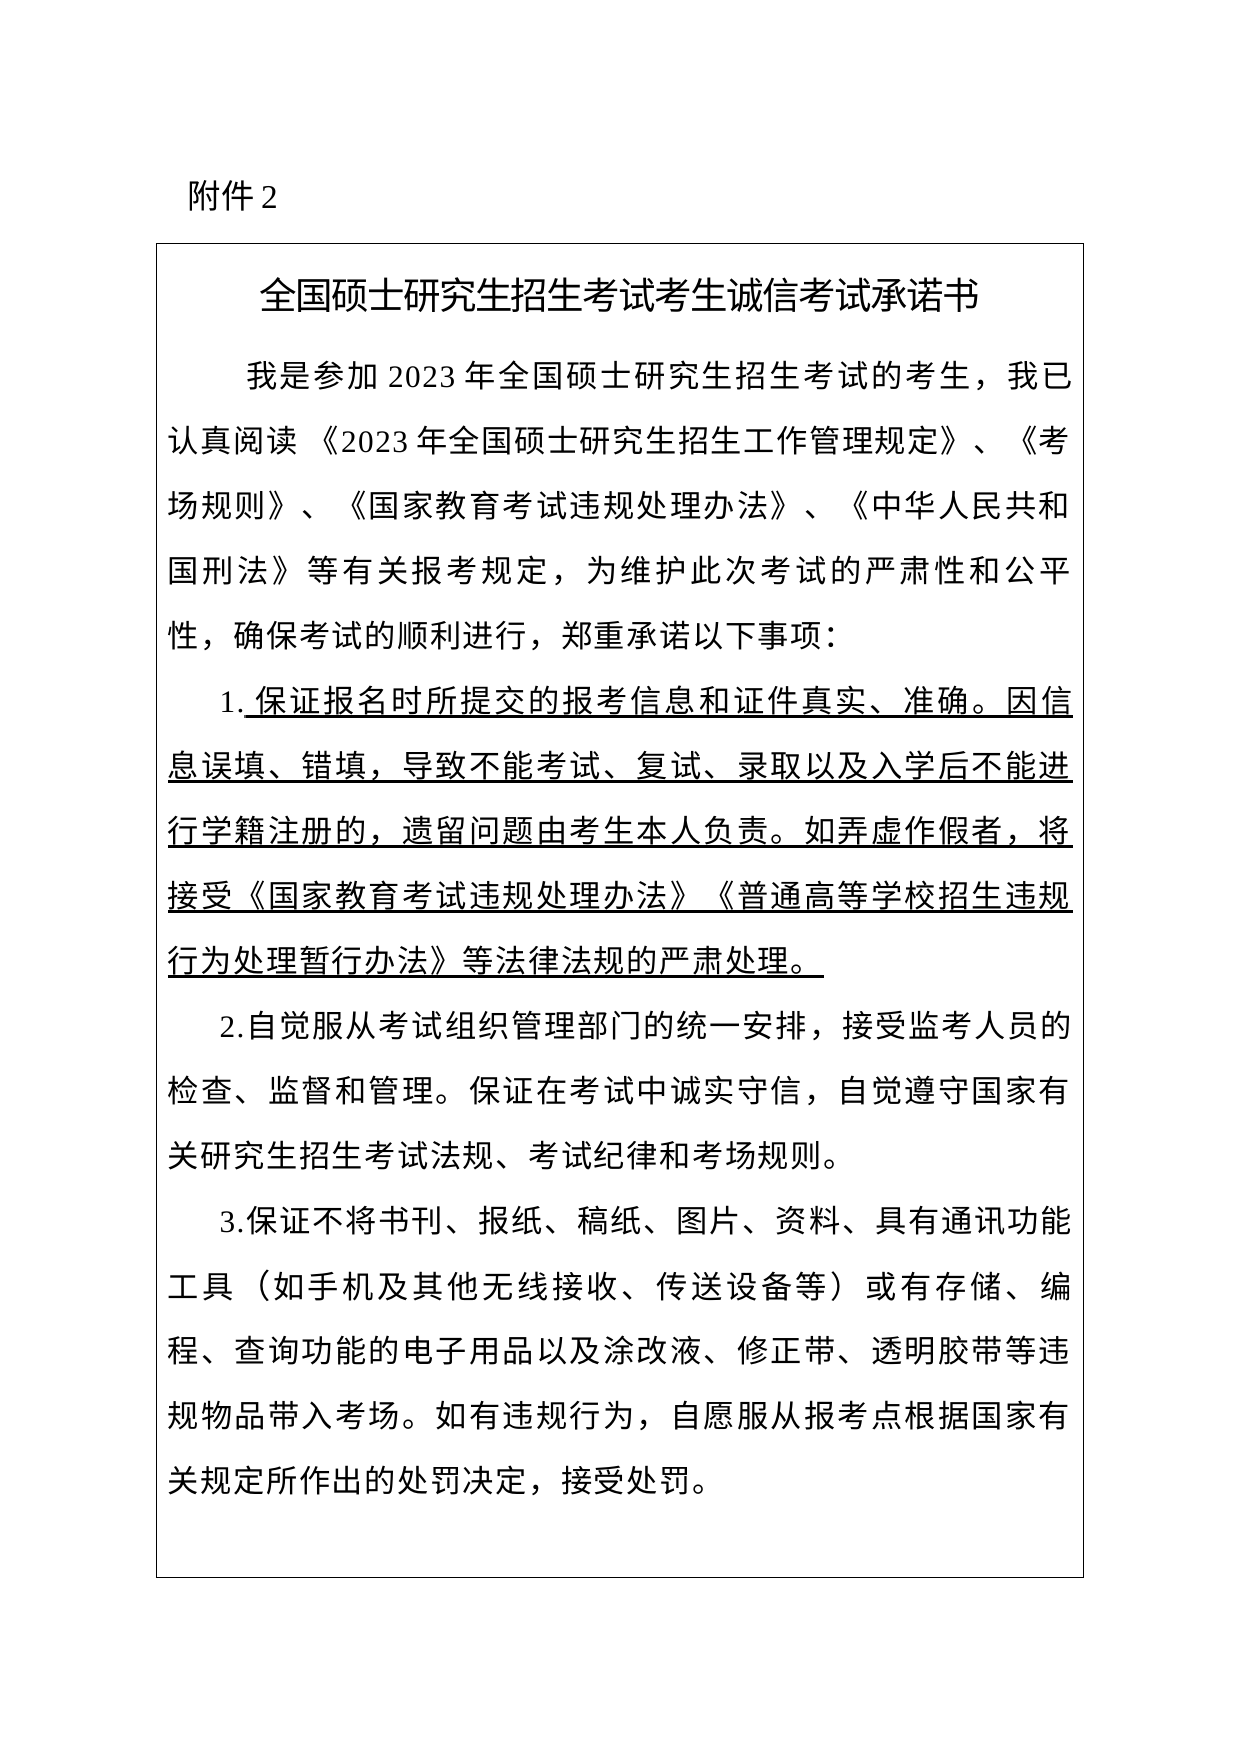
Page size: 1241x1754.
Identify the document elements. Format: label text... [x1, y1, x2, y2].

text 附件2 [187, 162, 1053, 227]
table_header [157, 244, 1083, 1577]
